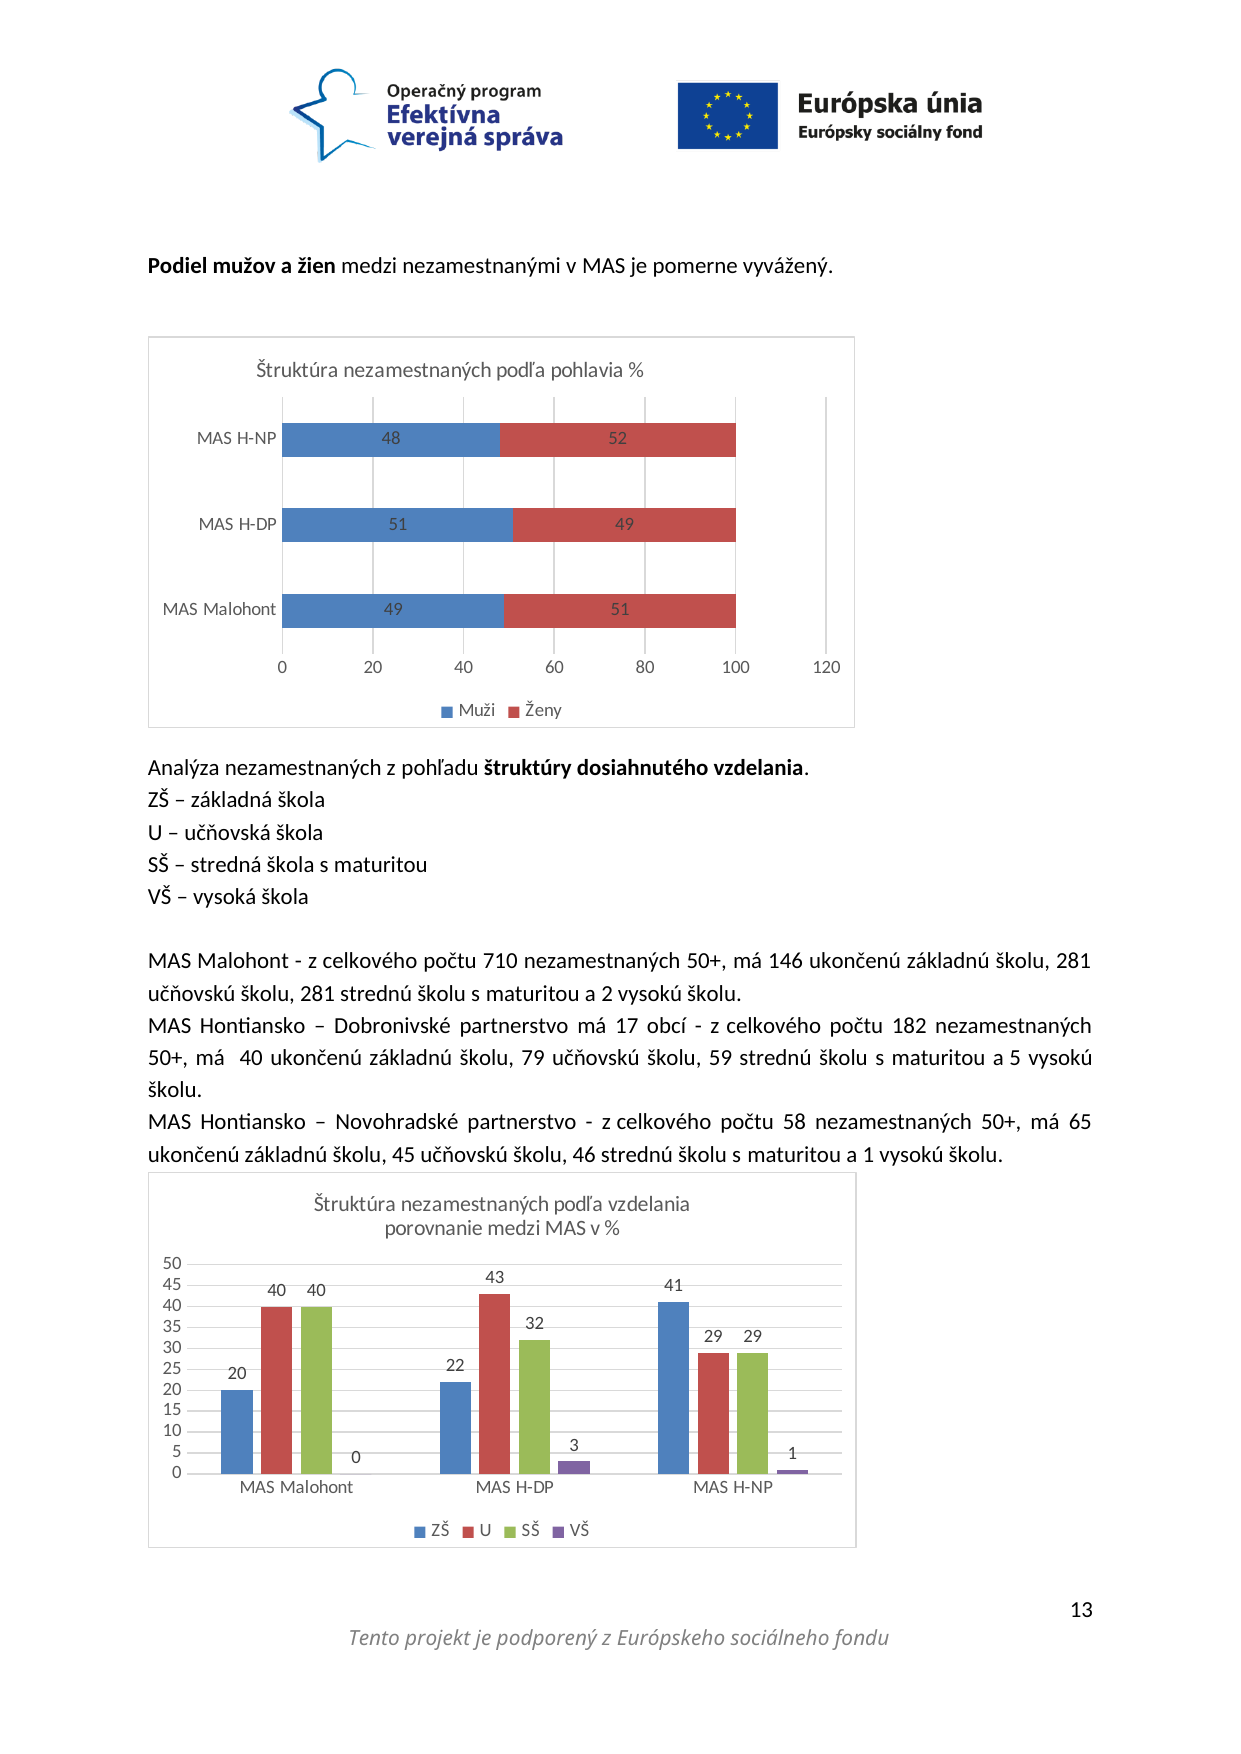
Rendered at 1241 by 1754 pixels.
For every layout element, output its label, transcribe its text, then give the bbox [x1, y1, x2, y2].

text Analýza nezamestnaných z pohľadu štruktúry dosiahnutého vzdelania. [148, 753, 1093, 781]
text MAS Malohont - z celkového počtu 710 nezamestnaných 50+, má 146 ukončenú základnú školu, 281 učňovskú školu, 281 strednú školu s maturitou a 2 vysokú školu. [148, 947, 1093, 1007]
text VŠ – vysoká škola [148, 882, 1093, 910]
text MAS Hontiansko – Novohradské partnerstvo - z celkového počtu 58 nezamestnaných 50+, má 65 ukončenú základnú školu, 45 učňovskú školu, 46 strednú školu s maturitou a 1 vysokú školu. [148, 1107, 1093, 1168]
text SŠ – stredná škola s maturitou [148, 850, 1093, 878]
text U – učňovská škola [148, 818, 1093, 846]
text ZŠ – základná škola [148, 786, 1093, 814]
picture [264, 61, 1008, 185]
text Podiel mužov a žien medzi nezamestnanými v MAS je pomerne vyvážený. [148, 251, 1093, 279]
text MAS Hontiansko – Dobronivské partnerstvo má 17 obcí - z celkového počtu 182 nezamestnaných 50+, má 40 ukončenú základnú školu, 79 učňovskú školu, 59 strednú školu s maturitou a 5 vysokú školu. [148, 1011, 1093, 1103]
